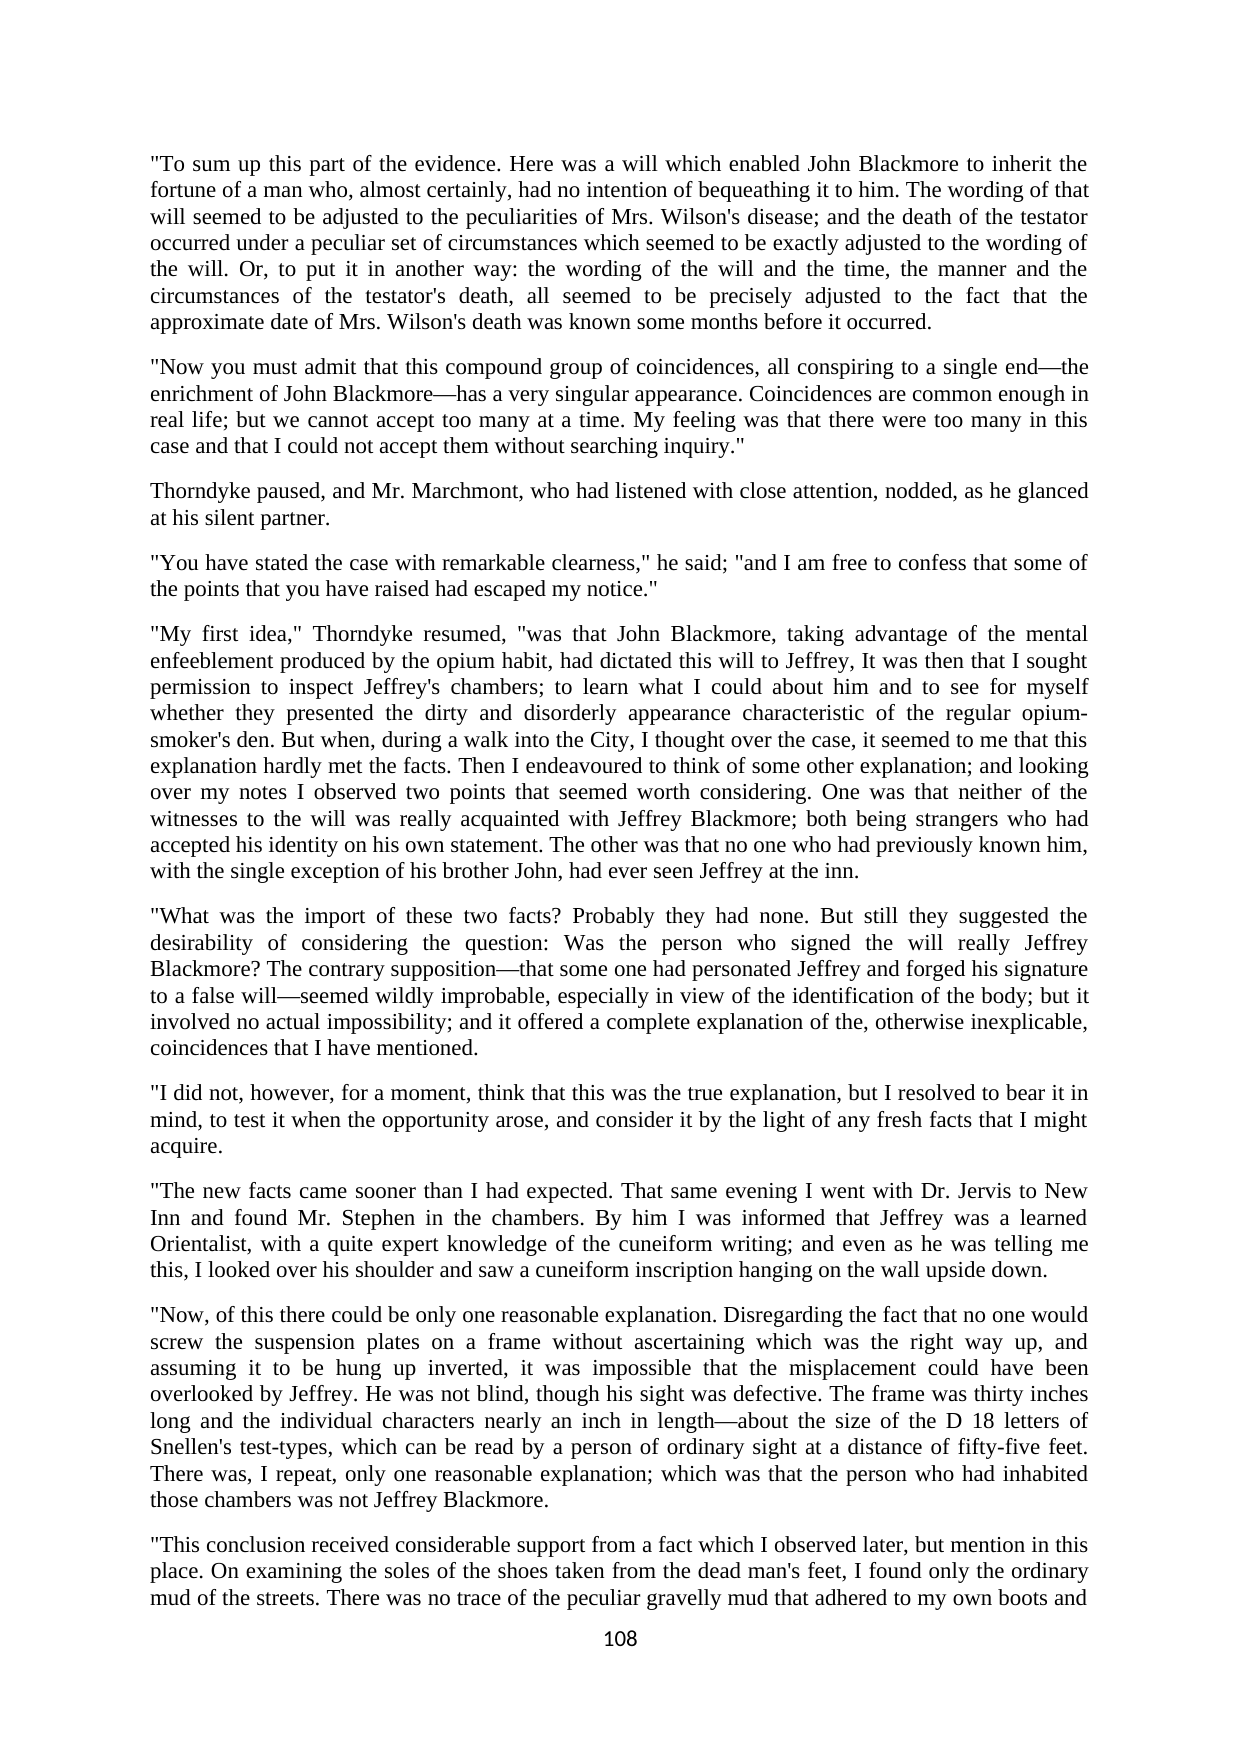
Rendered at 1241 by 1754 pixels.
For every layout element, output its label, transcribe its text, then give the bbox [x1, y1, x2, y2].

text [150, 1531, 1090, 1610]
text "I did not, however, for a moment, think that this was the true explanation, but I resolved to bear it in mind, to test it when the opportunity arose, and consider it by the light of any fresh facts that I might acquire. [150, 1079, 1090, 1158]
text Thorndyke paused, and Mr. Marchmont, who had listened with close attention, nodded, as he glanced at his silent partner. [150, 477, 1090, 530]
text "My first idea," Thorndyke resumed, "was that John Blackmore, taking advantage of the mental enfeeblement produced by the opium habit, had dictated this will to Jeffrey, It was then that I sought permission to inspect Jeffrey's chambers; to learn what I could about him and to see for myself whether they presented the dirty and disorderly appearance characteristic of the regular opium-smoker's den. But when, during a walk into the City, I thought over the case, it seemed to me that this explanation hardly met the facts. Then I endeavoured to think of some other explanation; and looking over my notes I observed two points that seemed worth considering. One was that neither of the witnesses to the will was really acquainted with Jeffrey Blackmore; both being strangers who had accepted his identity on his own statement. The other was that no one who had previously known him, with the single exception of his brother John, had ever seen Jeffrey at the inn. [150, 620, 1090, 884]
text "To sum up this part of the evidence. Here was a will which enabled John Blackmore to inherit the fortune of a man who, almost certainly, had no intention of bequeathing it to him. The wording of that will seemed to be adjusted to the peculiarities of Mrs. Wilson's disease; and the death of the testator occurred under a peculiar set of circumstances which seemed to be exactly adjusted to the wording of the will. Or, to put it in another way: the wording of the will and the time, the manner and the circumstances of the testator's death, all seemed to be precisely adjusted to the fact that the approximate date of Mrs. Wilson's death was known some months before it occurred. [150, 150, 1090, 334]
text "The new facts came sooner than I had expected. That same evening I went with Dr. Jervis to New Inn and found Mr. Stephen in the chambers. By him I was informed that Jeffrey was a learned Orientalist, with a quite expert knowledge of the cuneiform writing; and even as he was telling me this, I looked over his shoulder and saw a cuneiform inscription hanging on the wall upside down. [150, 1177, 1090, 1283]
text "You have stated the case with remarkable clearness," he said; "and I am free to confess that some of the points that you have raised had escaped my notice." [150, 549, 1090, 602]
text "What was the import of these two facts? Probably they had none. But still they suggested the desirability of considering the question: Was the person who signed the will really Jeffrey Blackmore? The contrary supposition—that some one had personated Jeffrey and forged his signature to a false will—seemed wildly improbable, especially in view of the identification of the body; but it involved no actual impossibility; and it offered a complete explanation of the, otherwise inexplicable, coincidences that I have mentioned. [150, 903, 1090, 1061]
text "Now, of this there could be only one reasonable explanation. Disregarding the fact that no one would screw the suspension plates on a frame without ascertaining which was the right way up, and assuming it to be hung up inverted, it was impossible that the misplacement could have been overlooked by Jeffrey. He was not blind, though his sight was defective. The frame was thirty inches long and the individual characters nearly an inch in length—about the size of the D 18 letters of Snellen's test-types, which can be read by a person of ordinary sight at a distance of fifty-five feet. There was, I repeat, only one reasonable explanation; which was that the person who had inhabited those chambers was not Jeffrey Blackmore. [150, 1301, 1090, 1512]
text "Now you must admit that this compound group of coincidences, all conspiring to a single end—the enrichment of John Blackmore—has a very singular appearance. Coincidences are common enough in real life; but we cannot accept too many at a time. My feeling was that there were too many in this case and that I could not accept them without searching inquiry." [150, 353, 1090, 459]
